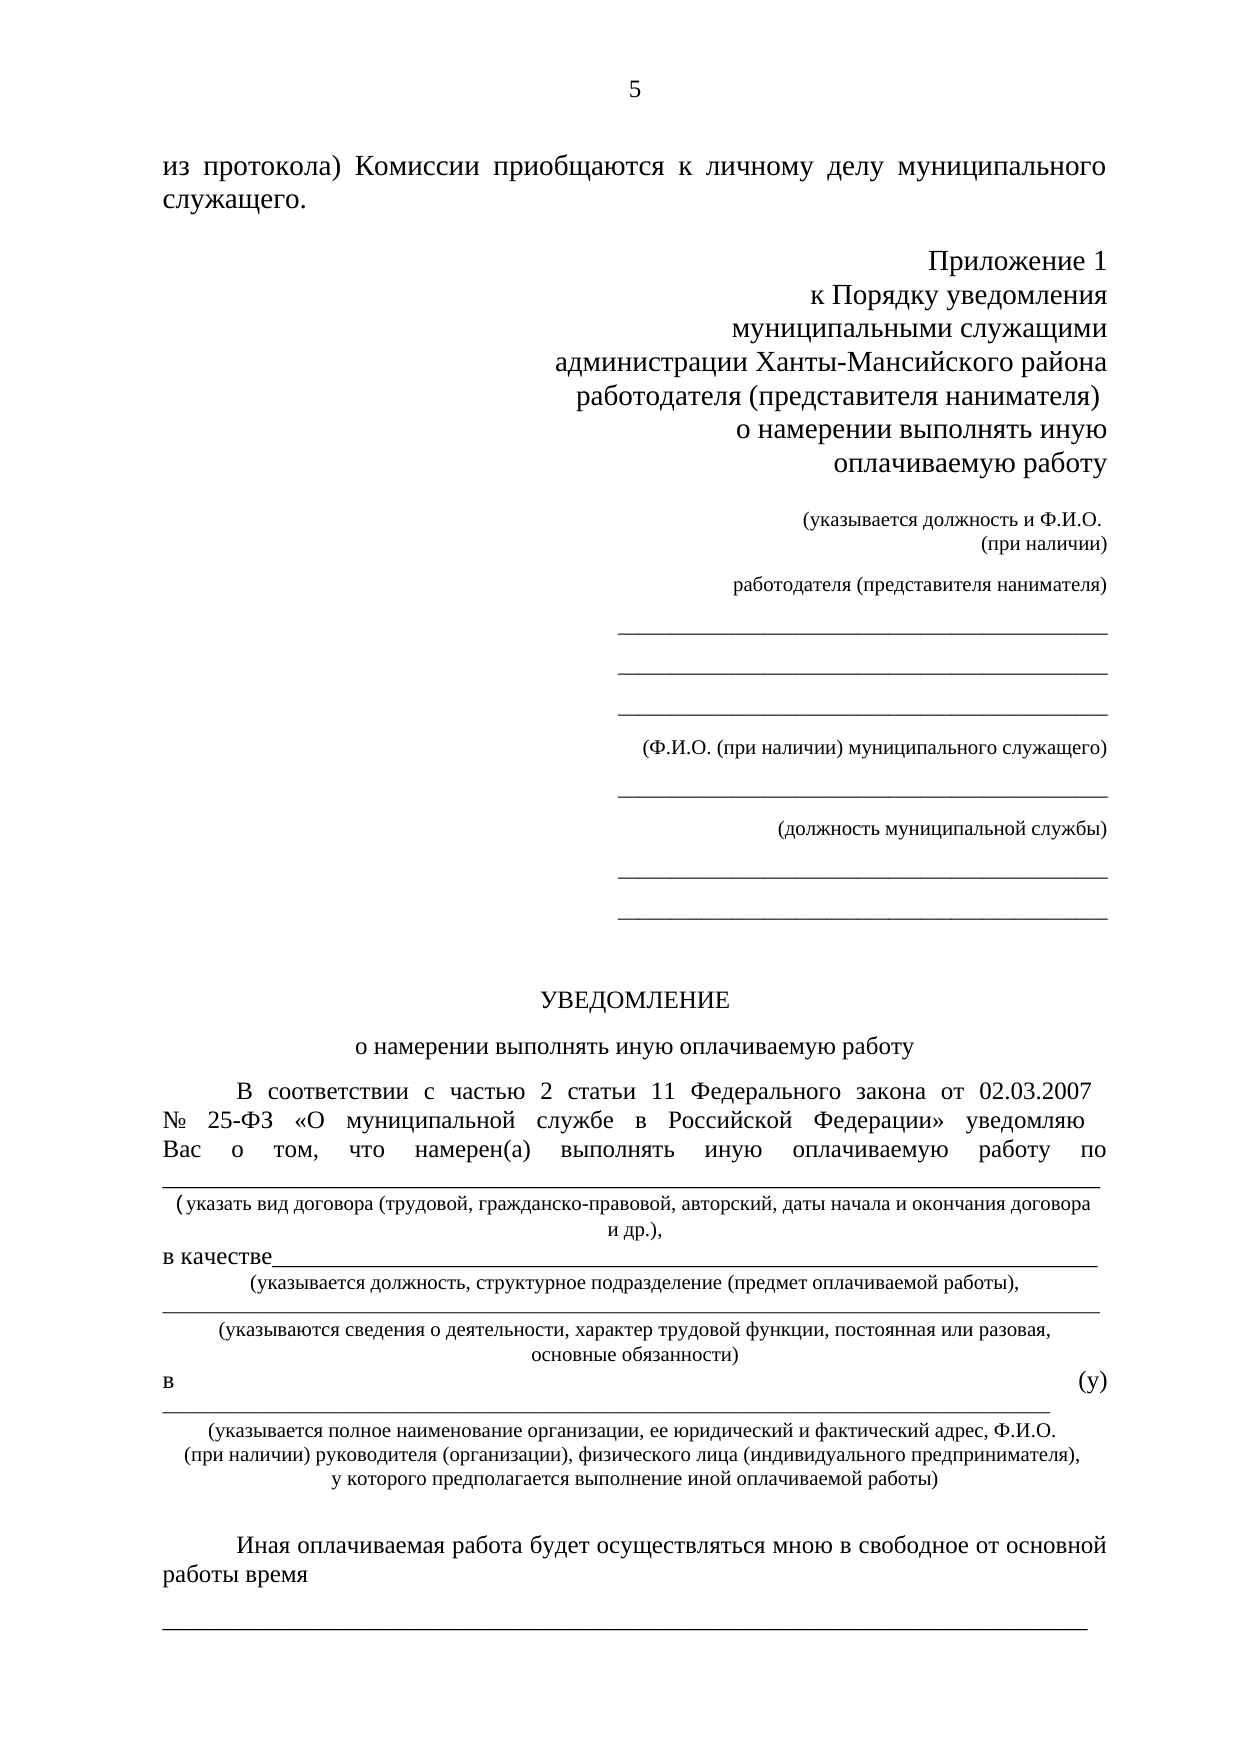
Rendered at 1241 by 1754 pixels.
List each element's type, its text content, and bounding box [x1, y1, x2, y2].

text в качестве__________________________________________________________________ [162, 1241, 1107, 1270]
text работодателя (представителя нанимателя) [162, 572, 1107, 596]
text Иная оплачиваемая работа будет осуществляться мною в свободное от основной работы время [162, 1530, 1107, 1588]
text основные обязанности) [162, 1341, 1107, 1366]
text _______________________________________________ [162, 694, 1107, 718]
text администрации Ханты-Мансийского района [162, 344, 1107, 378]
text _______________________________________________ [162, 857, 1107, 881]
text (указать вид договора (трудовой, гражданско-правовой, авторский, даты начала и окончания договора и др.), [162, 1191, 1107, 1241]
text _______________________________________________ [162, 613, 1107, 637]
text муниципальными служащими [162, 311, 1107, 344]
text __________________________________________________________________________ [162, 1604, 1107, 1633]
text (указывается должность и Ф.И.О. (при наличии) [162, 507, 1107, 555]
text _______________________________________________ [162, 898, 1107, 922]
text (должность муниципальной службы) [162, 816, 1107, 840]
text (указывается полное наименование организации, ее юридический и фактический адрес, Ф.И.О. (при наличии) руководителя (организации), физического лица (индивидуального предпринимателя), у которого предполагается выполнение иной оплачиваемой работы) [162, 1418, 1107, 1490]
text к Порядку уведомления [162, 277, 1107, 311]
text в (у) _______________________________________________________________________ [162, 1366, 1107, 1418]
text работодателя (представителя нанимателя) о намерении выполнять иную [162, 378, 1107, 445]
text (Ф.И.О. (при наличии) муниципального служащего) [162, 735, 1107, 759]
text о намерении выполнять иную оплачиваемую работу [162, 1031, 1107, 1059]
text УВЕДОМЛЕНИЕ [162, 985, 1107, 1014]
text оплачиваемую работу [162, 445, 1107, 478]
text (указывается должность, структурное подразделение (предмет оплачиваемой работы), [162, 1270, 1107, 1294]
text В соответствии с частью 2 статьи 11 Федерального закона от 02.03.2007 № 25-ФЗ «О муниципальной службе в Российской Федерации» уведомляю Вас о том, что намерен(а) выполнять иную оплачиваемую работу по ___________________________________________________________________________ [162, 1076, 1107, 1191]
text _______________________________________________ [162, 776, 1107, 799]
text _______________________________________________ [162, 653, 1107, 677]
text Приложение 1 [162, 243, 1107, 277]
text ___________________________________________________________________________ [162, 1294, 1107, 1317]
text (указываются сведения о деятельности, характер трудовой функции, постоянная или разовая, [162, 1317, 1107, 1341]
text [162, 148, 1107, 215]
